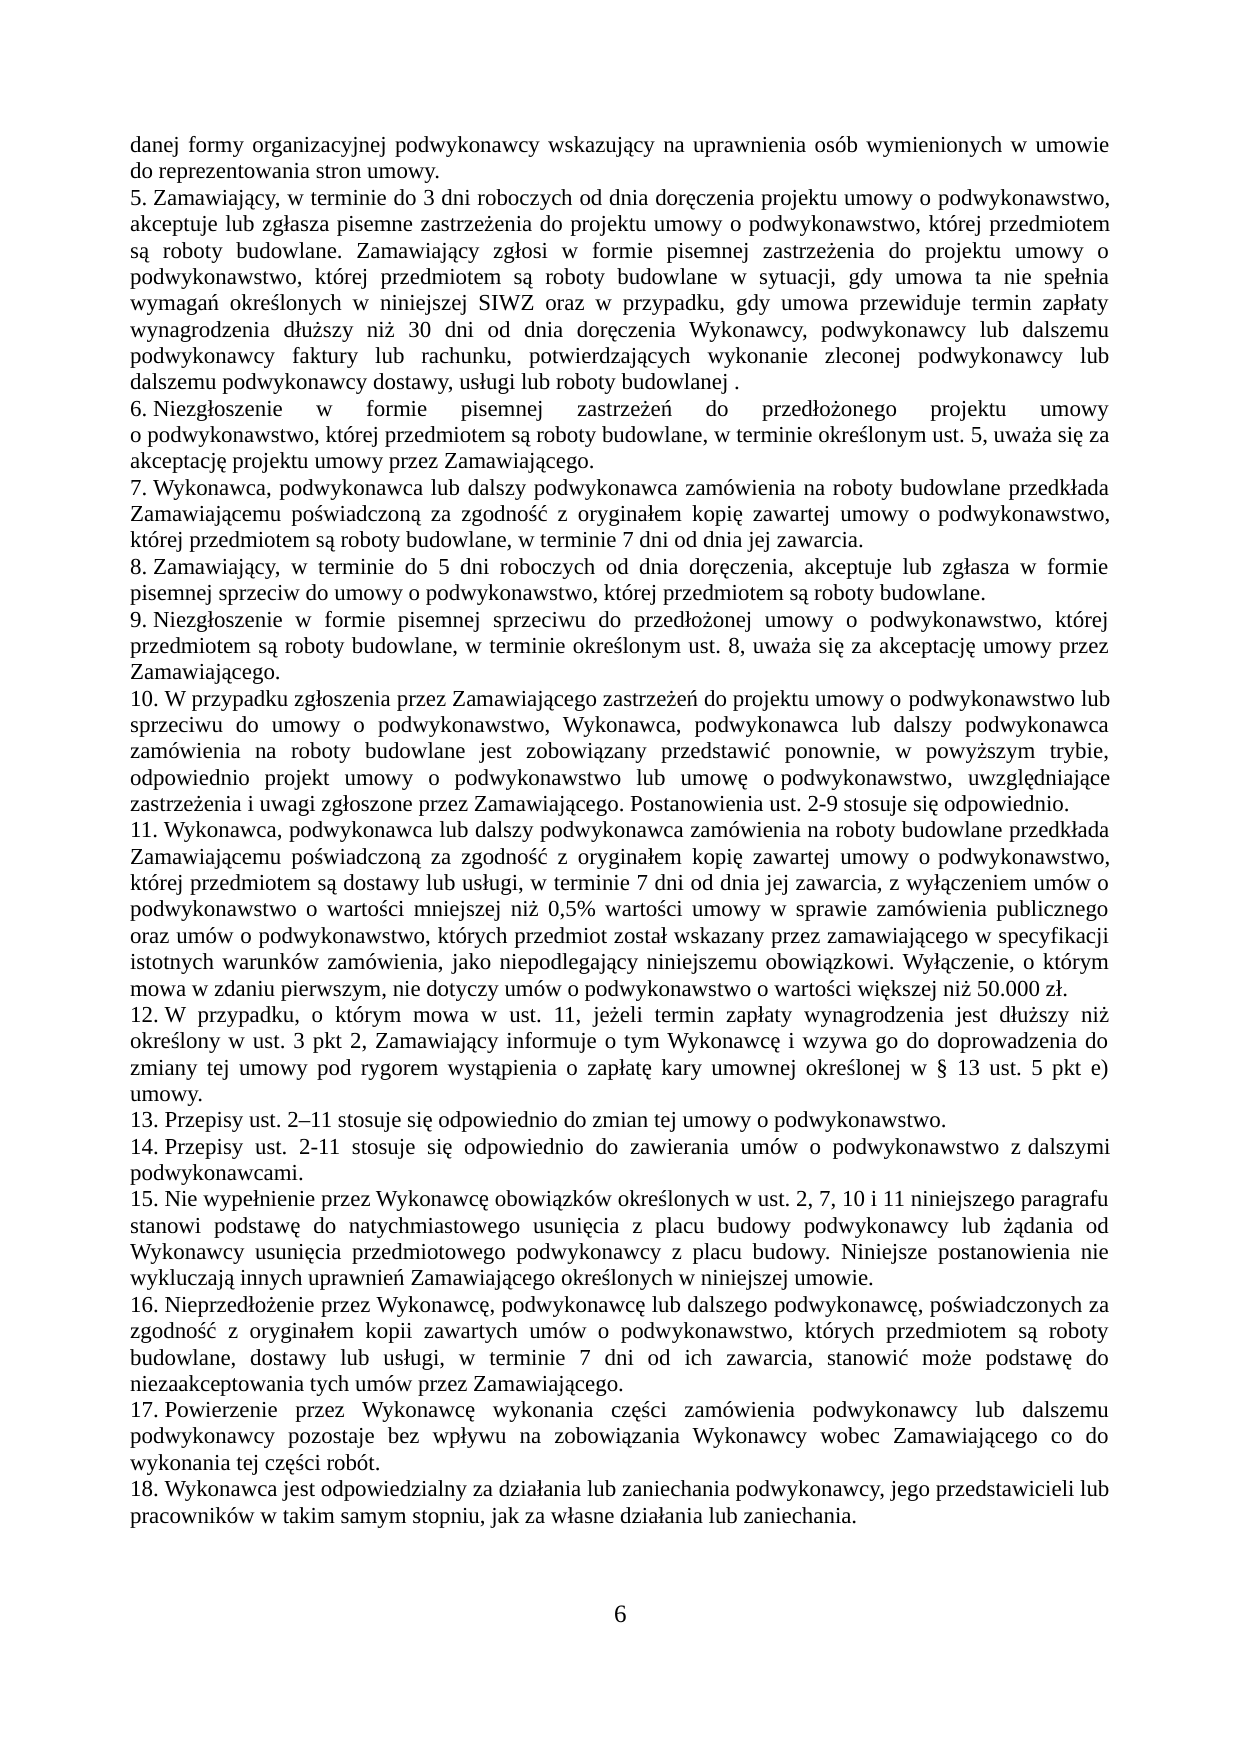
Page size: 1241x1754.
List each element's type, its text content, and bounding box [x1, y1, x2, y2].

text 9. Niezgłoszenie w formie pisemnej sprzeciwu do przedłożonej umowy o podwykonawstwo, której przedmiotem są roboty budowlane, w terminie określonym ust. 8, uważa się za akceptację umowy przez Zamawiającego. [130, 606, 1110, 685]
text 8. Zamawiający, w terminie do 5 dni roboczych od dnia doręczenia, akceptuje lub zgłasza w formie pisemnej sprzeciw do umowy o podwykonawstwo, której przedmiotem są roboty budowlane. [130, 553, 1110, 606]
text 13. Przepisy ust. 2–11 stosuje się odpowiednio do zmian tej umowy o podwykonawstwo. [130, 1106, 1110, 1133]
text 12. W przypadku, o którym mowa w ust. 11, jeżeli termin zapłaty wynagrodzenia jest dłuższy niż określony w ust. 3 pkt 2, Zamawiający informuje o tym Wykonawcę i wzywa go do doprowadzenia do zmiany tej umowy pod rygorem wystąpienia o zapłatę kary umownej określonej w § 13 ust. 5 pkt e) umowy. [130, 1001, 1110, 1106]
text 17. Powierzenie przez Wykonawcę wykonania części zamówienia podwykonawcy lub dalszemu podwykonawcy pozostaje bez wpływu na zobowiązania Wykonawcy wobec Zamawiającego co do wykonania tej części robót. [130, 1396, 1110, 1475]
text 6. Niezgłoszenie w formie pisemnej zastrzeżeń do przedłożonego projektu umowy o podwykonawstwo, której przedmiotem są roboty budowlane, w terminie określonym ust. 5, uważa się za akceptację projektu umowy przez Zamawiającego. [130, 395, 1110, 474]
text 5. Zamawiający, w terminie do 3 dni roboczych od dnia doręczenia projektu umowy o podwykonawstwo, akceptuje lub zgłasza pisemne zastrzeżenia do projektu umowy o podwykonawstwo, której przedmiotem są roboty budowlane. Zamawiający zgłosi w formie pisemnej zastrzeżenia do projektu umowy o podwykonawstwo, której przedmiotem są roboty budowlane w sytuacji, gdy umowa ta nie spełnia wymagań określonych w niniejszej SIWZ oraz w przypadku, gdy umowa przewiduje termin zapłaty wynagrodzenia dłuższy niż 30 dni od dnia doręczenia Wykonawcy, podwykonawcy lub dalszemu podwykonawcy faktury lub rachunku, potwierdzających wykonanie zleconej podwykonawcy lub dalszemu podwykonawcy dostawy, usługi lub roboty budowlanej . [130, 184, 1110, 395]
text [130, 131, 1110, 184]
text 15. Nie wypełnienie przez Wykonawcę obowiązków określonych w ust. 2, 7, 10 i 11 niniejszego paragrafu stanowi podstawę do natychmiastowego usunięcia z placu budowy podwykonawcy lub żądania od Wykonawcy usunięcia przedmiotowego podwykonawcy z placu budowy. Niniejsze postanowienia nie wykluczają innych uprawnień Zamawiającego określonych w niniejszej umowie. [130, 1185, 1110, 1291]
text 10. W przypadku zgłoszenia przez Zamawiającego zastrzeżeń do projektu umowy o podwykonawstwo lub sprzeciwu do umowy o podwykonawstwo, Wykonawca, podwykonawca lub dalszy podwykonawca zamówienia na roboty budowlane jest zobowiązany przedstawić ponownie, w powyższym trybie, odpowiednio projekt umowy o podwykonawstwo lub umowę o podwykonawstwo, uwzględniające zastrzeżenia i uwagi zgłoszone przez Zamawiającego. Postanowienia ust. 2-9 stosuje się odpowiednio. [130, 685, 1110, 816]
text 16. Nieprzedłożenie przez Wykonawcę, podwykonawcę lub dalszego podwykonawcę, poświadczonych za zgodność z oryginałem kopii zawartych umów o podwykonawstwo, których przedmiotem są roboty budowlane, dostawy lub usługi, w terminie 7 dni od ich zawarcia, stanowić może podstawę do niezaakceptowania tych umów przez Zamawiającego. [130, 1291, 1110, 1396]
text 14. Przepisy ust. 2-11 stosuje się odpowiednio do zawierania umów o podwykonawstwo z dalszymi podwykonawcami. [130, 1133, 1110, 1185]
text 7. Wykonawca, podwykonawca lub dalszy podwykonawca zamówienia na roboty budowlane przedkłada Zamawiającemu poświadczoną za zgodność z oryginałem kopię zawartej umowy o podwykonawstwo, której przedmiotem są roboty budowlane, w terminie 7 dni od dnia jej zawarcia. [130, 474, 1110, 553]
text 18. Wykonawca jest odpowiedzialny za działania lub zaniechania podwykonawcy, jego przedstawicieli lub pracowników w takim samym stopniu, jak za własne działania lub zaniechania. [130, 1475, 1110, 1528]
text 11. Wykonawca, podwykonawca lub dalszy podwykonawca zamówienia na roboty budowlane przedkłada Zamawiającemu poświadczoną za zgodność z oryginałem kopię zawartej umowy o podwykonawstwo, której przedmiotem są dostawy lub usługi, w terminie 7 dni od dnia jej zawarcia, z wyłączeniem umów o podwykonawstwo o wartości mniejszej niż 0,5% wartości umowy w sprawie zamówienia publicznego oraz umów o podwykonawstwo, których przedmiot został wskazany przez zamawiającego w specyfikacji istotnych warunków zamówienia, jako niepodlegający niniejszemu obowiązkowi. Wyłączenie, o którym mowa w zdaniu pierwszym, nie dotyczy umów o podwykonawstwo o wartości większej niż 50.000 zł. [130, 816, 1110, 1001]
